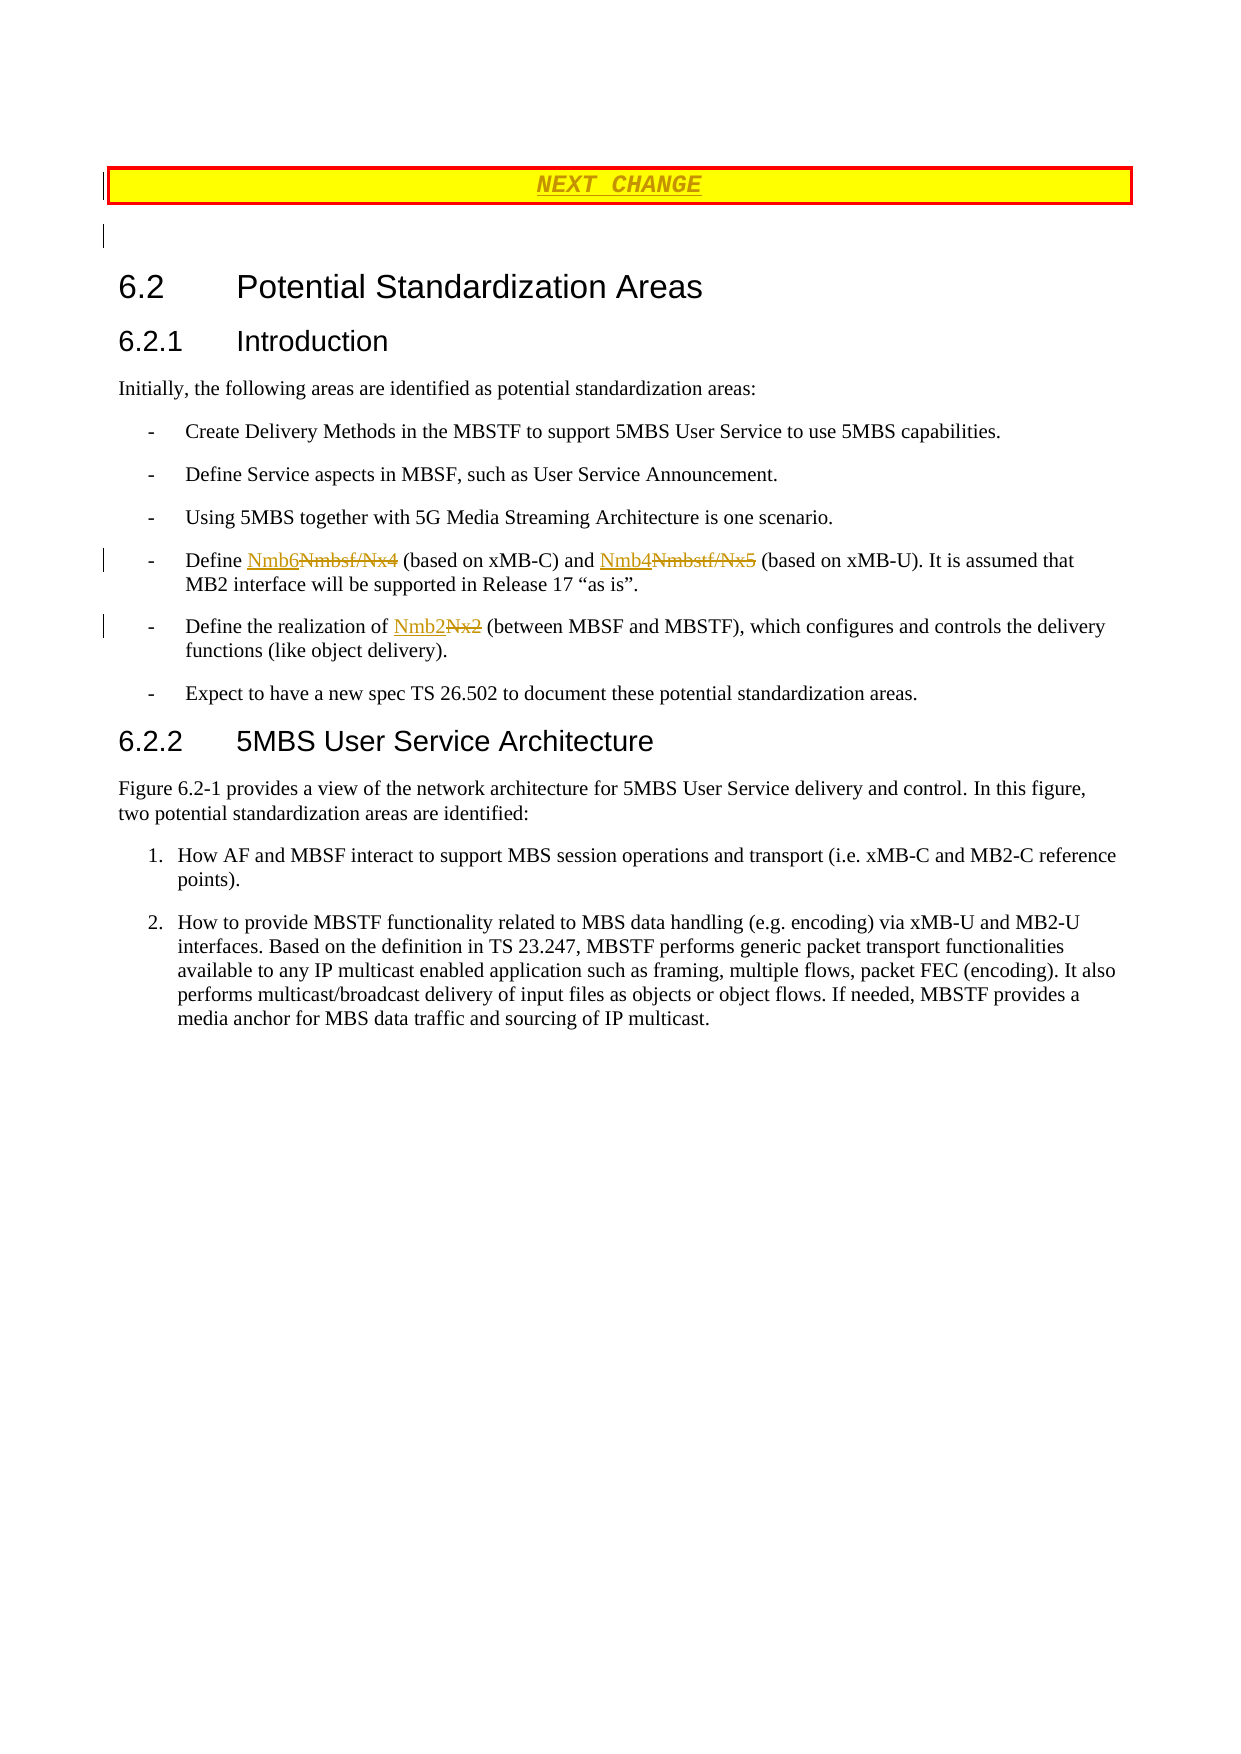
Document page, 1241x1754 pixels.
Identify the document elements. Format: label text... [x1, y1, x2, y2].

subtitle 6.2.2 5MBS User Service Architecture [118, 724, 1122, 758]
text Figure 6.2-1 provides a view of the network architecture for 5MBS User Service delivery and control. In this figure, two potential standardization areas are identified: [118, 776, 1122, 824]
list Define (based on xMB-C) and (based on xMB-U). It is assumed that MB2 interface will be supported in Release 17 “as is”. [148, 547, 1122, 596]
text Initially, the following areas are identified as potential standardization areas: [118, 376, 1122, 400]
list Using 5MBS together with 5G Media Streaming Architecture is one scenario. [148, 505, 1122, 529]
subtitle 6.2 Potential Standardization Areas [118, 267, 1122, 305]
text 2. How to provide MBSTF functionality related to MBS data handling (e.g. encoding) via xMB-U and MB2-U interfaces. Based on the definition in TS 23.247, MBSTF performs generic packet transport functionalities available to any IP multicast enabled application such as framing, multiple flows, packet FEC (encoding). It also performs multicast/broadcast delivery of input files as objects or object flows. If needed, MBSTF provides a media anchor for MBS data traffic and sourcing of IP multicast. [148, 910, 1122, 1030]
subtitle 6.2.1 Introduction [118, 324, 1122, 357]
list Define Service aspects in MBSF, such as User Service Announcement. [148, 462, 1122, 486]
list Create Delivery Methods in the MBSTF to support 5MBS User Service to use 5MBS capabilities. [148, 419, 1122, 443]
list Define the realization of (between MBSF and MBSTF), which configures and controls the delivery functions (like object delivery). [148, 614, 1122, 662]
text 1. How AF and MBSF interact to support MBS session operations and transport (i.e. xMB-C and MB2-C reference points). [148, 843, 1122, 891]
list Expect to have a new spec TS 26.502 to document these potential standardization areas. [148, 681, 1122, 705]
